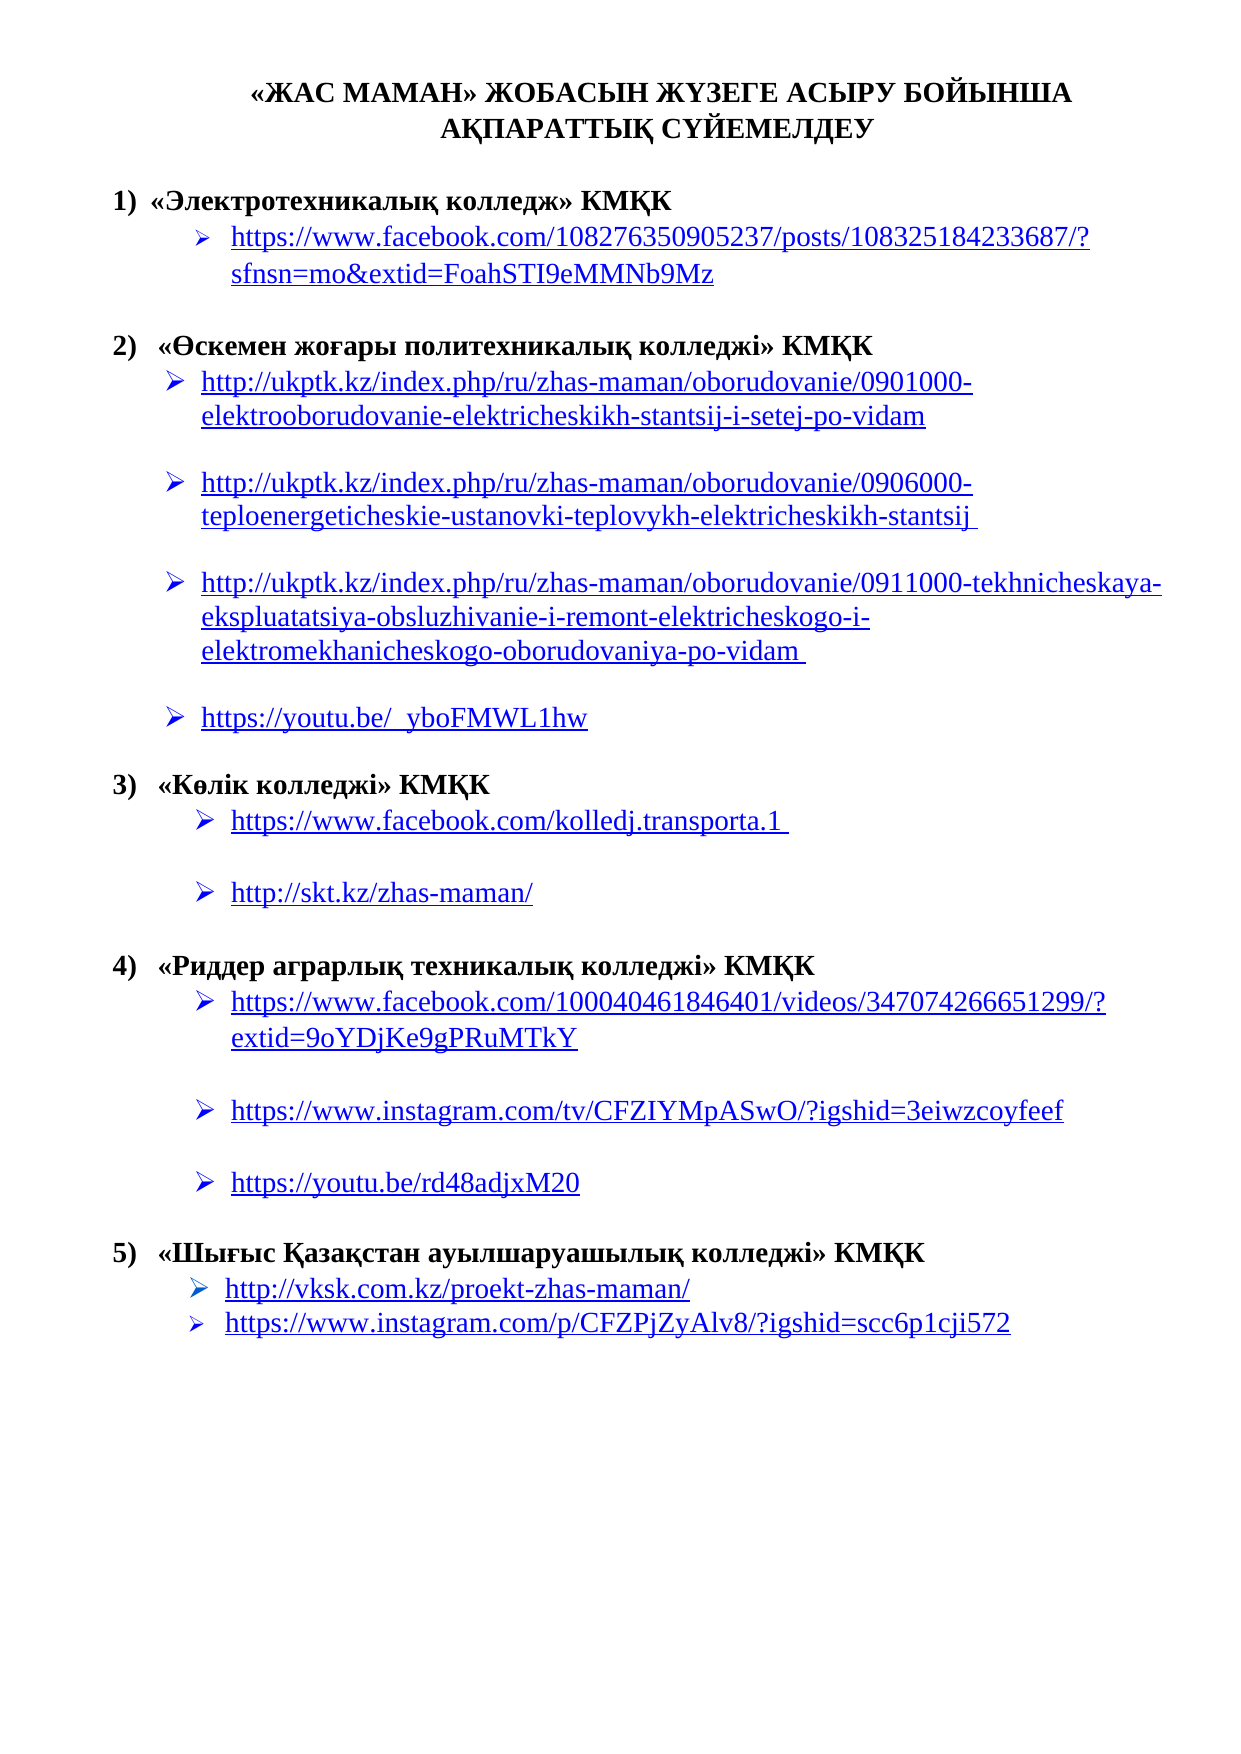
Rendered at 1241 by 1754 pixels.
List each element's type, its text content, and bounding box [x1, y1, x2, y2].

list https://www.instagram.com/tv/CFZIYMpASwO/?igshid=3eiwzcoyfeef [193, 1093, 1165, 1126]
list https://www.facebook.com/108276350905237/posts/108325184233687/?sfnsn=mo&extid=FoahSTI9eMMNb9Mz [193, 219, 1165, 289]
list http://skt.kz/zhas-maman/ [193, 876, 1165, 909]
list https://youtu.be/rd48adjxM20 [193, 1165, 1165, 1199]
list http://ukptk.kz/index.php/ru/zhas-maman/oborudovanie/0901000-elektrooborudovanie-elektricheskikh-stantsij-i-setej-po-vidam [164, 364, 1165, 431]
list https://youtu.be/_yboFMWL1hw [164, 700, 1165, 733]
list «Шығыс Қазақстан ауылшаруашылық колледжі» КМҚК [112, 1235, 1165, 1268]
list https://www.facebook.com/kolledj.transporta.1 [193, 803, 1165, 837]
list http://vksk.com.kz/proekt-zhas-maman/ [187, 1271, 1165, 1305]
list «ЖАС МАМАН» ЖОБАСЫН ЖҮЗЕГЕ АСЫРУ БОЙЫНША АҚПАРАТТЫҚ СҮЙЕМЕЛДЕУ [150, 75, 1165, 145]
list «Өскемен жоғары политехникалық колледжі» КМҚК [112, 328, 1165, 362]
list https://www.instagram.com/p/CFZPjZyAlv8/?igshid=scc6p1cji572 [187, 1305, 1165, 1338]
list https://www.facebook.com/100040461846401/videos/347074266651299/?extid=9oYDjKe9gPRuMTkY [193, 984, 1165, 1054]
list «Көлік колледжі» КМҚК [112, 767, 1165, 801]
list http://ukptk.kz/index.php/ru/zhas-maman/oborudovanie/0906000-teploenergeticheskie-ustanovki-teplovykh-elektricheskikh-stantsij [164, 465, 1165, 532]
list http://ukptk.kz/index.php/ru/zhas-maman/oborudovanie/0911000-tekhnicheskaya-ekspluatatsiya-obsluzhivanie-i-remont-elektricheskogo-i-elektromekhanicheskogo-oborudovaniya-po-vidam [164, 566, 1165, 666]
list «Электротехникалық колледж» КМҚК [112, 183, 1165, 217]
list «Риддер аграрлық техникалық колледжі» КМҚК [112, 948, 1165, 982]
